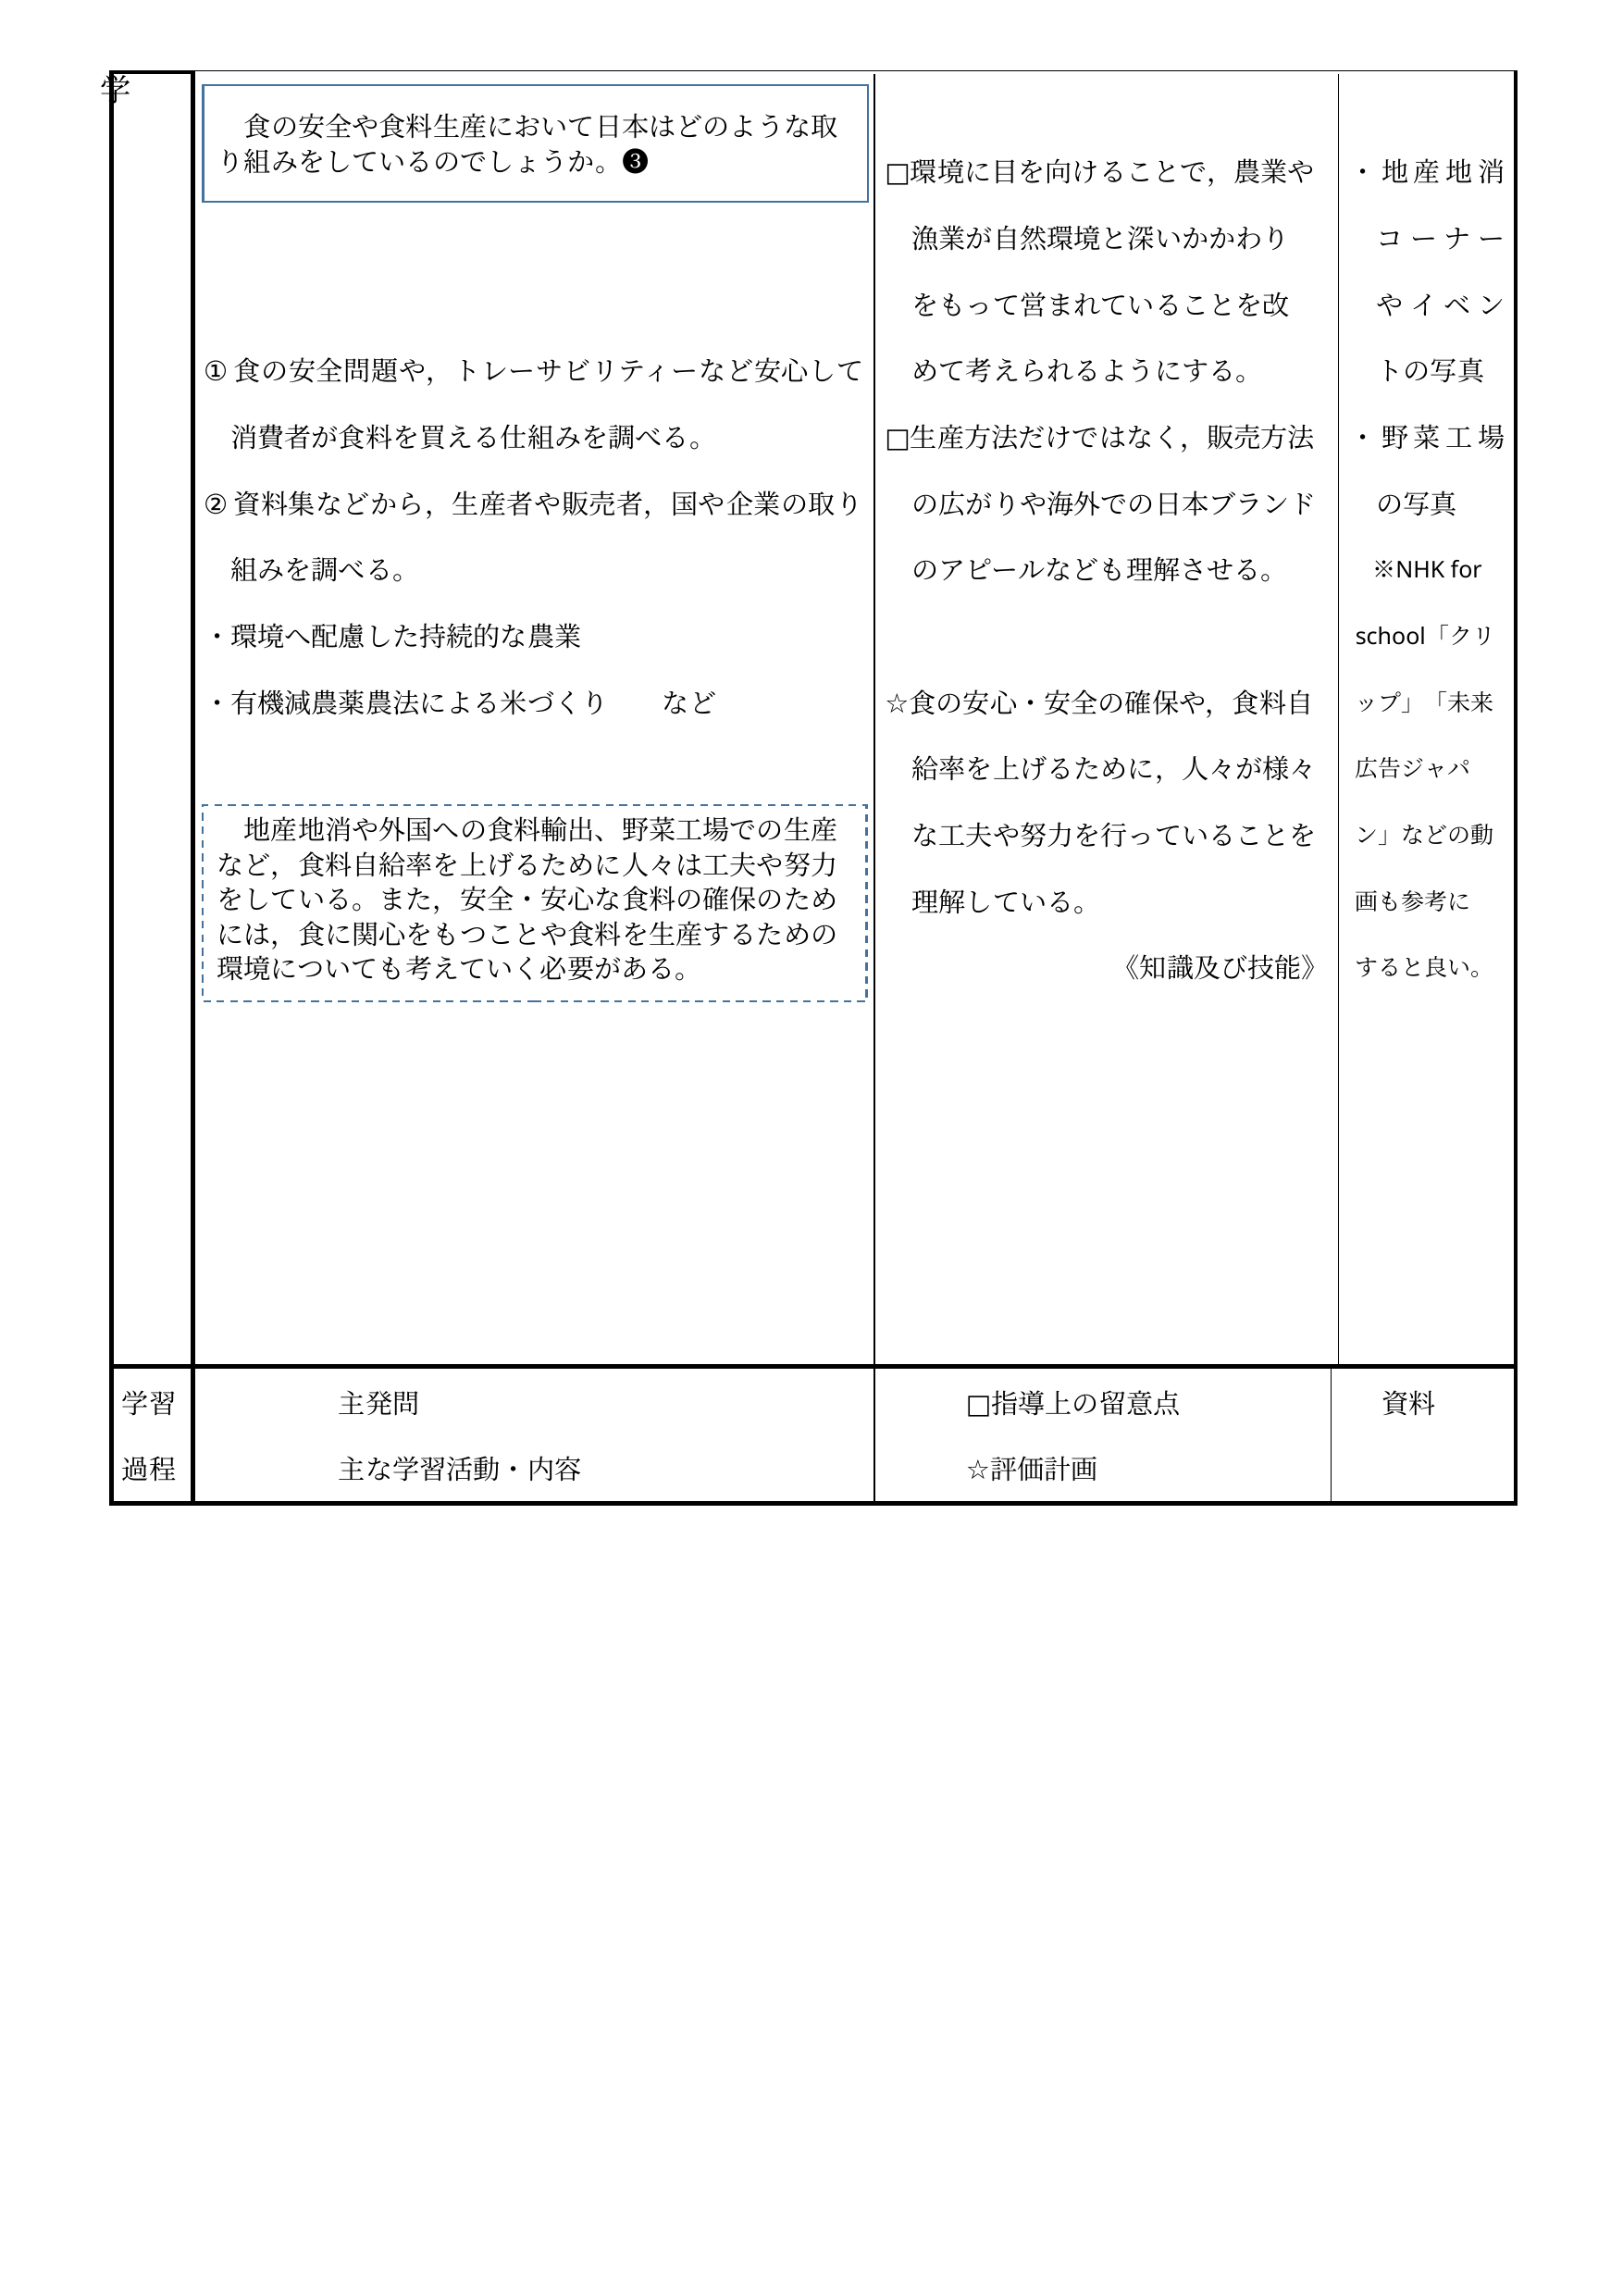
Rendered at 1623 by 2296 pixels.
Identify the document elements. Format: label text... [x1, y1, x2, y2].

table_cell □環境に目を向けることで，農業や 漁業が自然環境と深いかかわり をもって営まれていることを改 めて考えられるようにする。 □生産方法だけではなく，販売方法 の広がりや海外での日本ブランド のアピールなども理解させる。 ☆食の安心・安全の確保や，食料自給率を上げるために，人々が様々な工夫や努力を行っていることを理解している。 《知識及び技能》 [874, 71, 1339, 1364]
table_cell 学習 過程 [114, 1369, 191, 1501]
table_cell 学習問題について調べる（２時間） 調べる（８時間） [114, 74, 191, 1364]
table_cell □指導上の留意点 ☆評価計画 [875, 1369, 1331, 1501]
table_cell 資料 [1332, 1369, 1514, 1501]
table_cell ①食の安全問題や，トレーサビリティーなど安心して消費者が食料を買える仕組みを調べる。 ②資料集などから，生産者や販売者，国や企業の取り組みを調べる。 ・環境へ配慮した持続的な農業 ・有機減農薬農法による米づくり など [195, 71, 874, 1364]
table_cell 主発問 主な学習活動・内容 [195, 1369, 873, 1501]
table_cell ・地産地消コーナーやイベントの写真 ・野菜工場の写真 ※NHK for school「クリ ップ」「未来 広告ジャパ ン」などの動 画も参考に すると良い。 [1339, 71, 1514, 1364]
